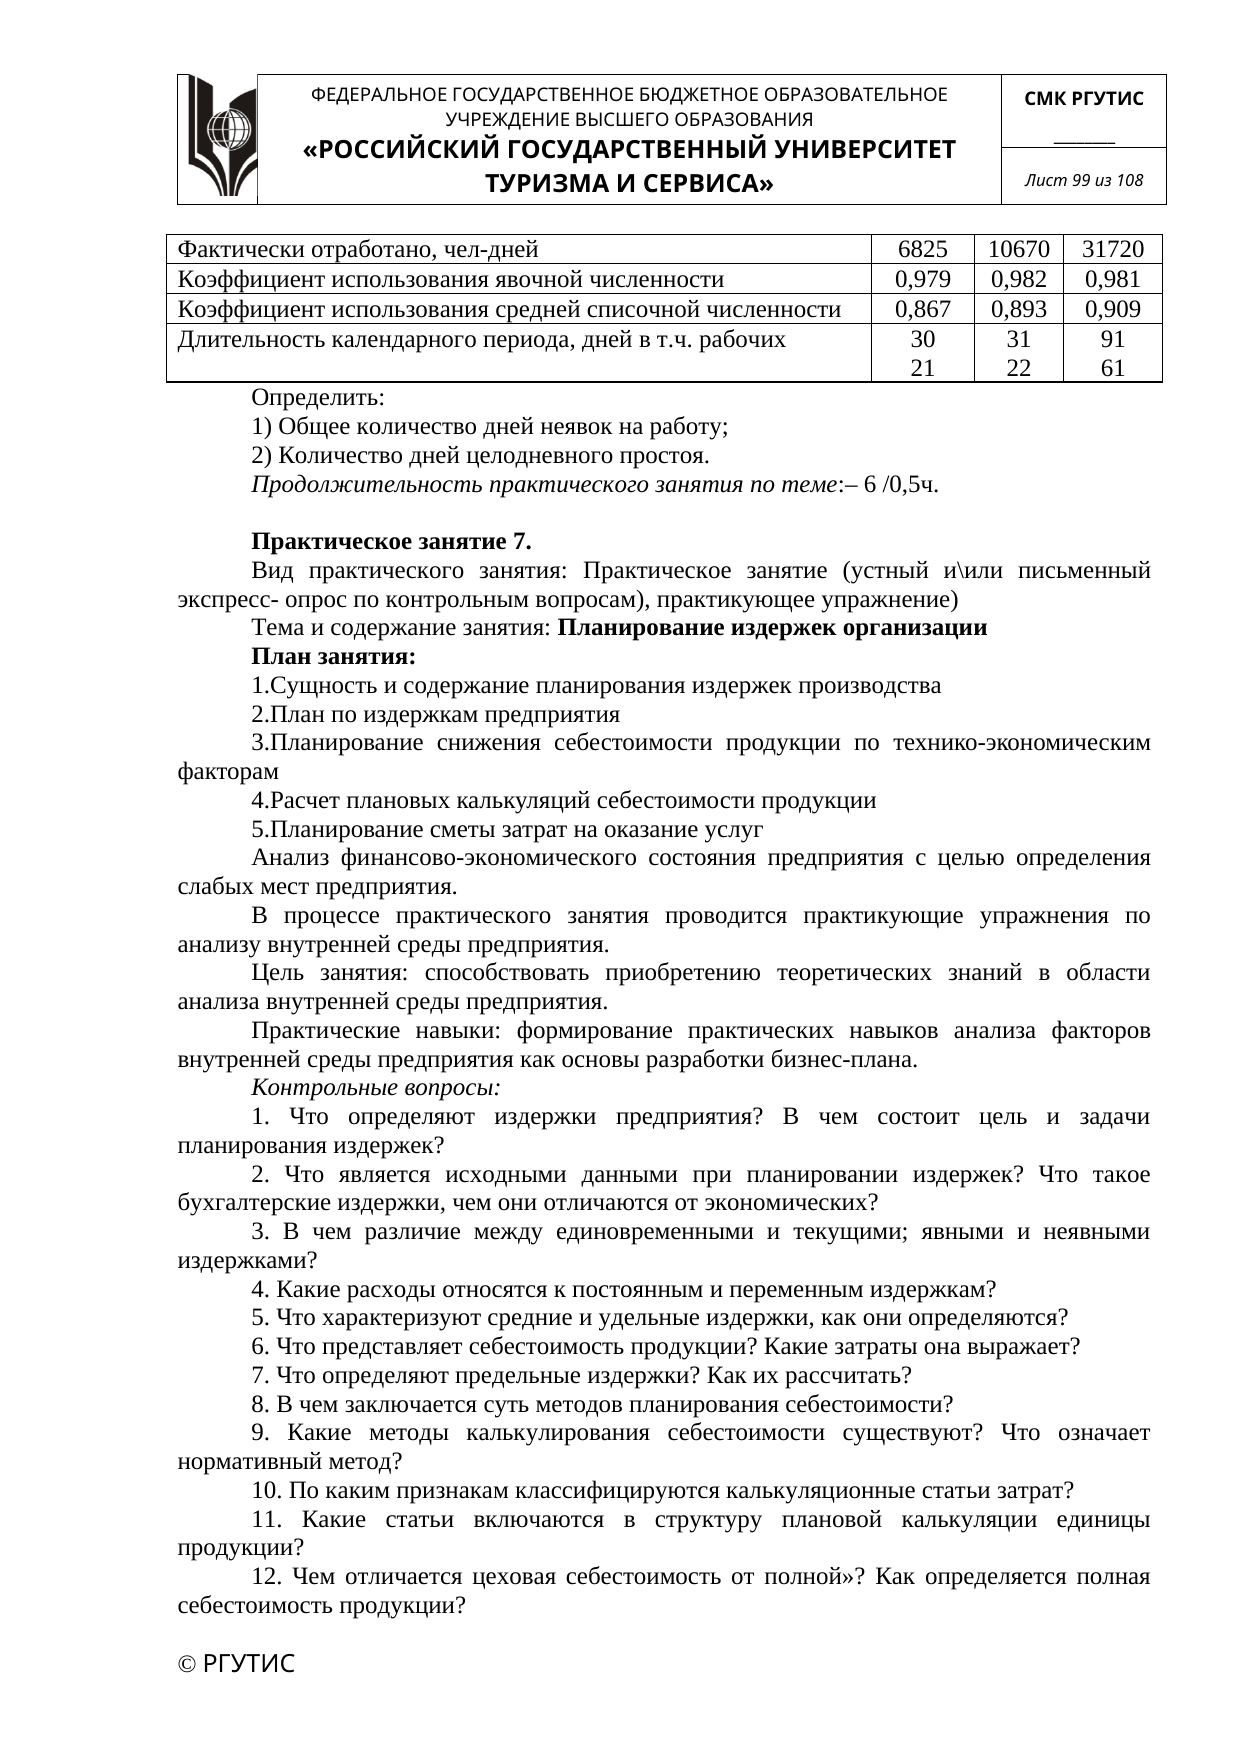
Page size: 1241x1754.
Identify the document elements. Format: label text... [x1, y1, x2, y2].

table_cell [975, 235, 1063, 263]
text Цель занятия: способствовать приобретению теоретических знаний в области анализа внутренней среды предприятия. [177, 957, 1152, 1015]
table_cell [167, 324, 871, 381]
text Анализ финансово-экономического состояния предприятия с целью определения слабых мест предприятия. [177, 842, 1152, 900]
text 2) Количество дней целодневного простоя. [177, 440, 1152, 469]
text 7. Что определяют предельные издержки? Как их рассчитать? [177, 1360, 1152, 1389]
text 8. В чем заключается суть методов планирования себестоимости? [177, 1389, 1152, 1417]
text Практическое занятие 7. [177, 526, 1152, 555]
text 5. Что характеризуют средние и удельные издержки, как они определяются? [177, 1302, 1152, 1331]
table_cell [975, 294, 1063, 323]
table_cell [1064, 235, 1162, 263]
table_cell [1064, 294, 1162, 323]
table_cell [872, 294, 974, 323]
subtitle 3.Планирование снижения себестоимости продукции по технико-экономическим факторам [177, 727, 1152, 785]
text Продолжительность практического занятия по теме:– 6 /0,5ч. [177, 469, 1152, 497]
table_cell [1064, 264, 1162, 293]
text 6. Что представляет себестоимость продукции? Какие затраты она выражает? [177, 1331, 1152, 1360]
subtitle 5.Планирование сметы затрат на оказание услуг [177, 814, 1152, 842]
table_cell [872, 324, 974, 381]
text Контрольные вопросы: [177, 1072, 1152, 1101]
text 1. Что определяют издержки предприятия? В чем состоит цель и задачи планирования издержек? [177, 1101, 1152, 1159]
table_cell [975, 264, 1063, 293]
picture [188, 74, 258, 196]
text 11. Какие статьи включаются в структуру плановой калькуляции единицы продукции? [177, 1504, 1152, 1561]
text В процессе практического занятия проводится практикующие упражнения по анализу внутренней среды предприятия. [177, 900, 1152, 957]
text 9. Какие методы калькулирования себестоимости существуют? Что означает нормативный метод? [177, 1417, 1152, 1475]
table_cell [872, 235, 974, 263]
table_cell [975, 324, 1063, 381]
text 2. Что является исходными данными при планировании издержек? Что такое бухгалтерские издержки, чем они отличаются от экономических? [177, 1159, 1152, 1216]
text План занятия: [177, 641, 1152, 670]
text Практические навыки: формирование практических навыков анализа факторов внутренней среды предприятия как основы разработки бизнес-плана. [177, 1015, 1152, 1072]
subtitle 1.Сущность и содержание планирования издержек производства [177, 670, 1152, 699]
text Вид практического занятия: Практическое занятие (устный и\или письменный экспресс- опрос по контрольным вопросам), практикующее упражнение) [177, 555, 1152, 612]
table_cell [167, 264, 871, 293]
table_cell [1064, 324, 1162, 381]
text 12. Чем отличается цеховая себестоимость от полной»? Как определяется полная себестоимость продукции? [177, 1561, 1152, 1619]
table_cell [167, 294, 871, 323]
text Тема и содержание занятия: Планирование издержек организации [177, 612, 1152, 641]
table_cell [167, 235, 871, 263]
text 1) Общее количество дней неявок на работу; [177, 411, 1152, 440]
text Определить: [177, 383, 1152, 411]
text 4. Какие расходы относятся к постоянным и переменным издержкам? [177, 1274, 1152, 1302]
text 3. В чем различие между единовременными и текущими; явными и неявными издержками? [177, 1216, 1152, 1274]
subtitle 4.Расчет плановых калькуляций себестоимости продукции [177, 785, 1152, 814]
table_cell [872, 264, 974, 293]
text 10. По каким признакам классифицируются калькуляционные статьи затрат? [177, 1475, 1152, 1504]
subtitle 2.План по издержкам предприятия [177, 699, 1152, 727]
